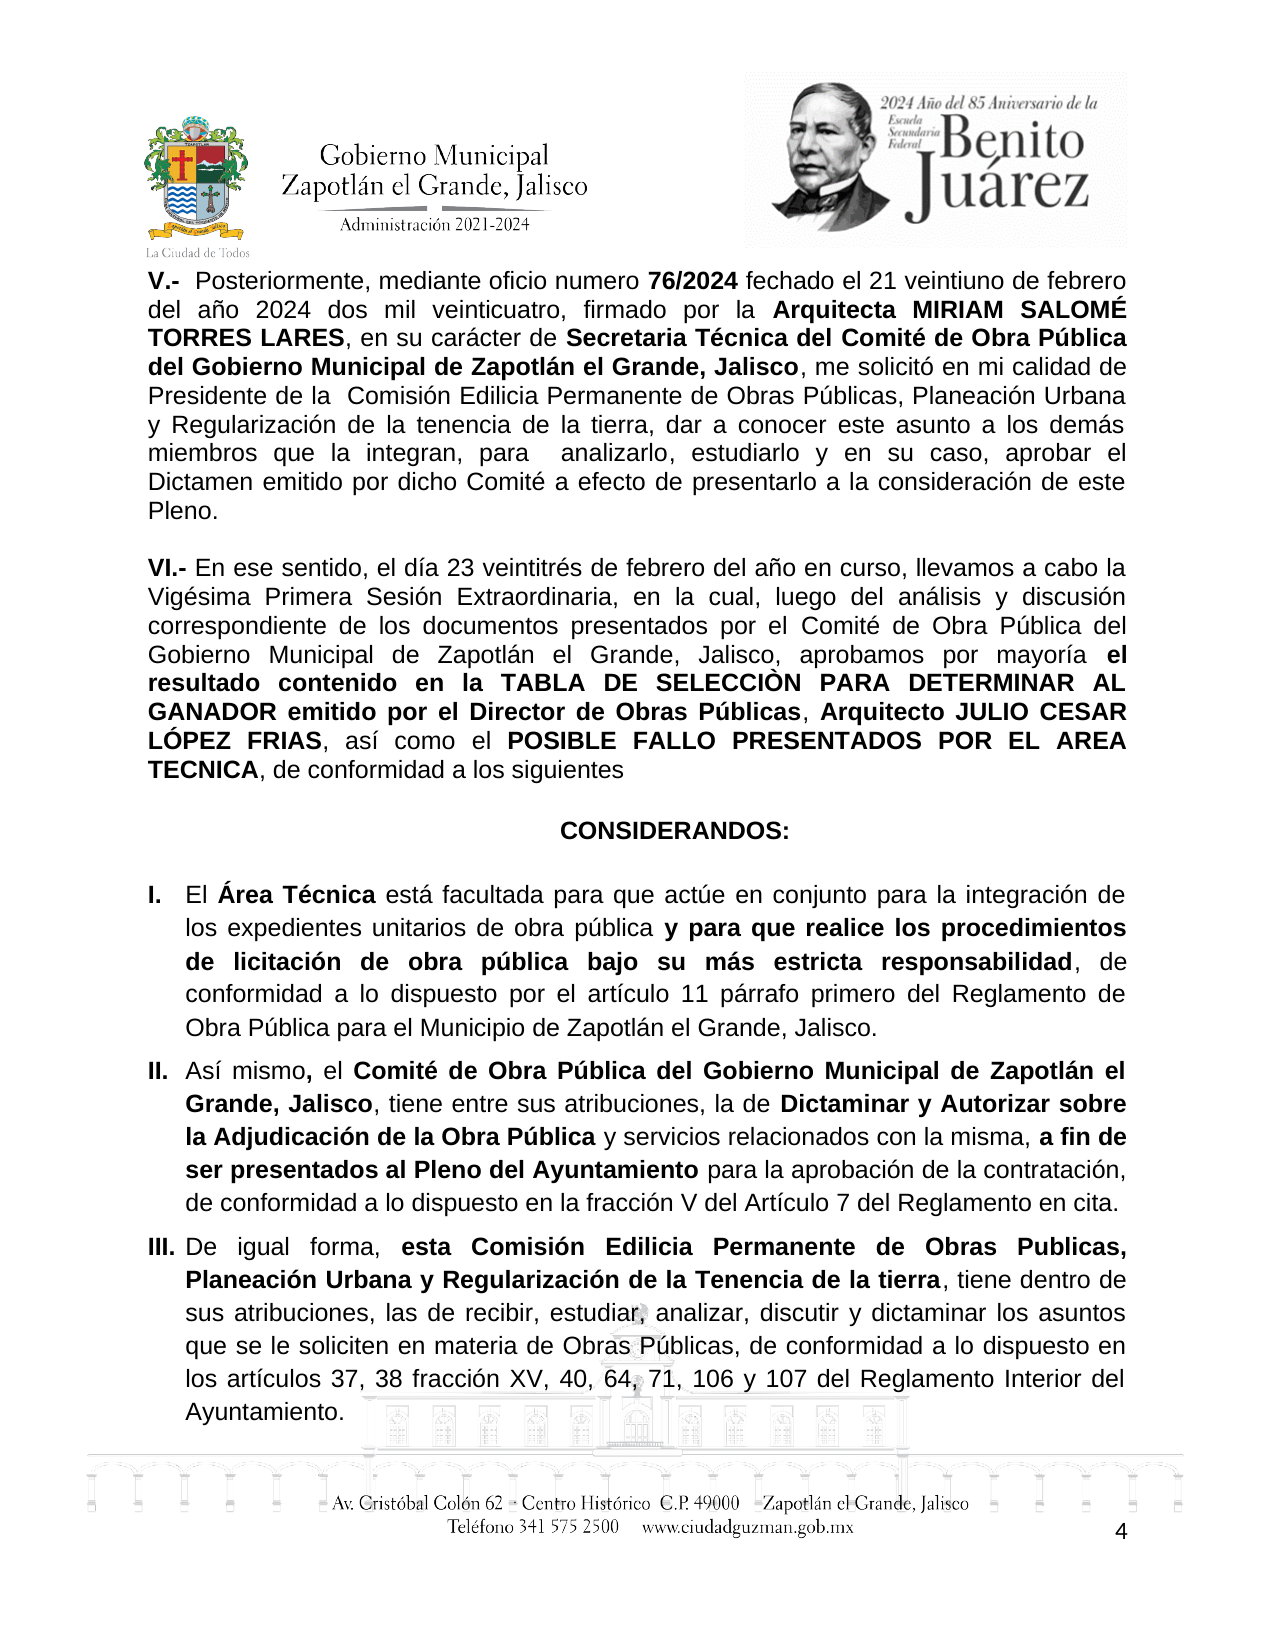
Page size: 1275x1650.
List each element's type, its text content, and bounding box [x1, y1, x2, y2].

text V.- Posteriormente, mediante oficio numero 76/2024 fechado el 21 veintiuno de febrero del año 2024 dos mil veinticuatro, firmado por la Arquitecta MIRIAM SALOMÉ TORRES LARES, en su carácter de Secretaria Técnica del Comité de Obra Pública del Gobierno Municipal de Zapotlán el Grande, Jalisco, me solicitó en mi calidad de Presidente de la Comisión Edilicia Permanente de Obras Públicas, Planeación Urbana y Regularización de la tenencia de la tierra, dar a conocer este asunto a los demás miembros que la integran, para analizarlo, estudiarlo y en su caso, aprobar el Dictamen emitido por dicho Comité a efecto de presentarlo a la consideración de este Pleno. [148, 266, 1127, 524]
text VI.- En ese sentido, el día 23 veintitrés de febrero del año en curso, llevamos a cabo la Vigésima Primera Sesión Extraordinaria, en la cual, luego del análisis y discusión correspondiente de los documentos presentados por el Comité de Obra Pública del Gobierno Municipal de Zapotlán el Grande, Jalisco, aprobamos por mayoría el resultado contenido en la TABLA DE SELECCIÒN PARA DETERMINAR AL GANADOR emitido por el Director de Obras Públicas, Arquitecto JULIO CESAR LÓPEZ FRIAS, así como el POSIBLE FALLO PRESENTADOS POR EL AREA TECNICA, de conformidad a los siguientes [148, 553, 1127, 783]
list De igual forma, esta Comisión Edilicia Permanente de Obras Publicas, Planeación Urbana y Regularización de la Tenencia de la tierra, tiene dentro de sus atribuciones, las de recibir, estudiar, analizar, discutir y dictaminar los asuntos que se le soliciten en materia de Obras Públicas, de conformidad a lo dispuesto en los artículos 37, 38 fracción XV, 40, 64, 71, 106 y 107 del Reglamento Interior del Ayuntamiento. [148, 1232, 1127, 1426]
list Así mismo, el Comité de Obra Pública del Gobierno Municipal de Zapotlán el Grande, Jalisco, tiene entre sus atribuciones, la de Dictaminar y Autorizar sobre la Adjudicación de la Obra Pública y servicios relacionados con la misma, a fin de ser presentados al Pleno del Ayuntamiento para la aprobación de la contratación, de conformidad a lo dispuesto en la fracción V del Artículo 7 del Reglamento en cita. [148, 1056, 1127, 1217]
picture [75, 65, 1194, 1577]
list El Área Técnica está facultada para que actúe en conjunto para la integración de los expedientes unitarios de obra pública y para que realice los procedimientos de licitación de obra pública bajo su más estricta responsabilidad, de conformidad a lo dispuesto por el artículo 11 párrafo primero del Reglamento de Obra Pública para el Municipio de Zapotlán el Grande, Jalisco. [148, 880, 1127, 1041]
text CONSIDERANDOS: [223, 816, 1127, 845]
